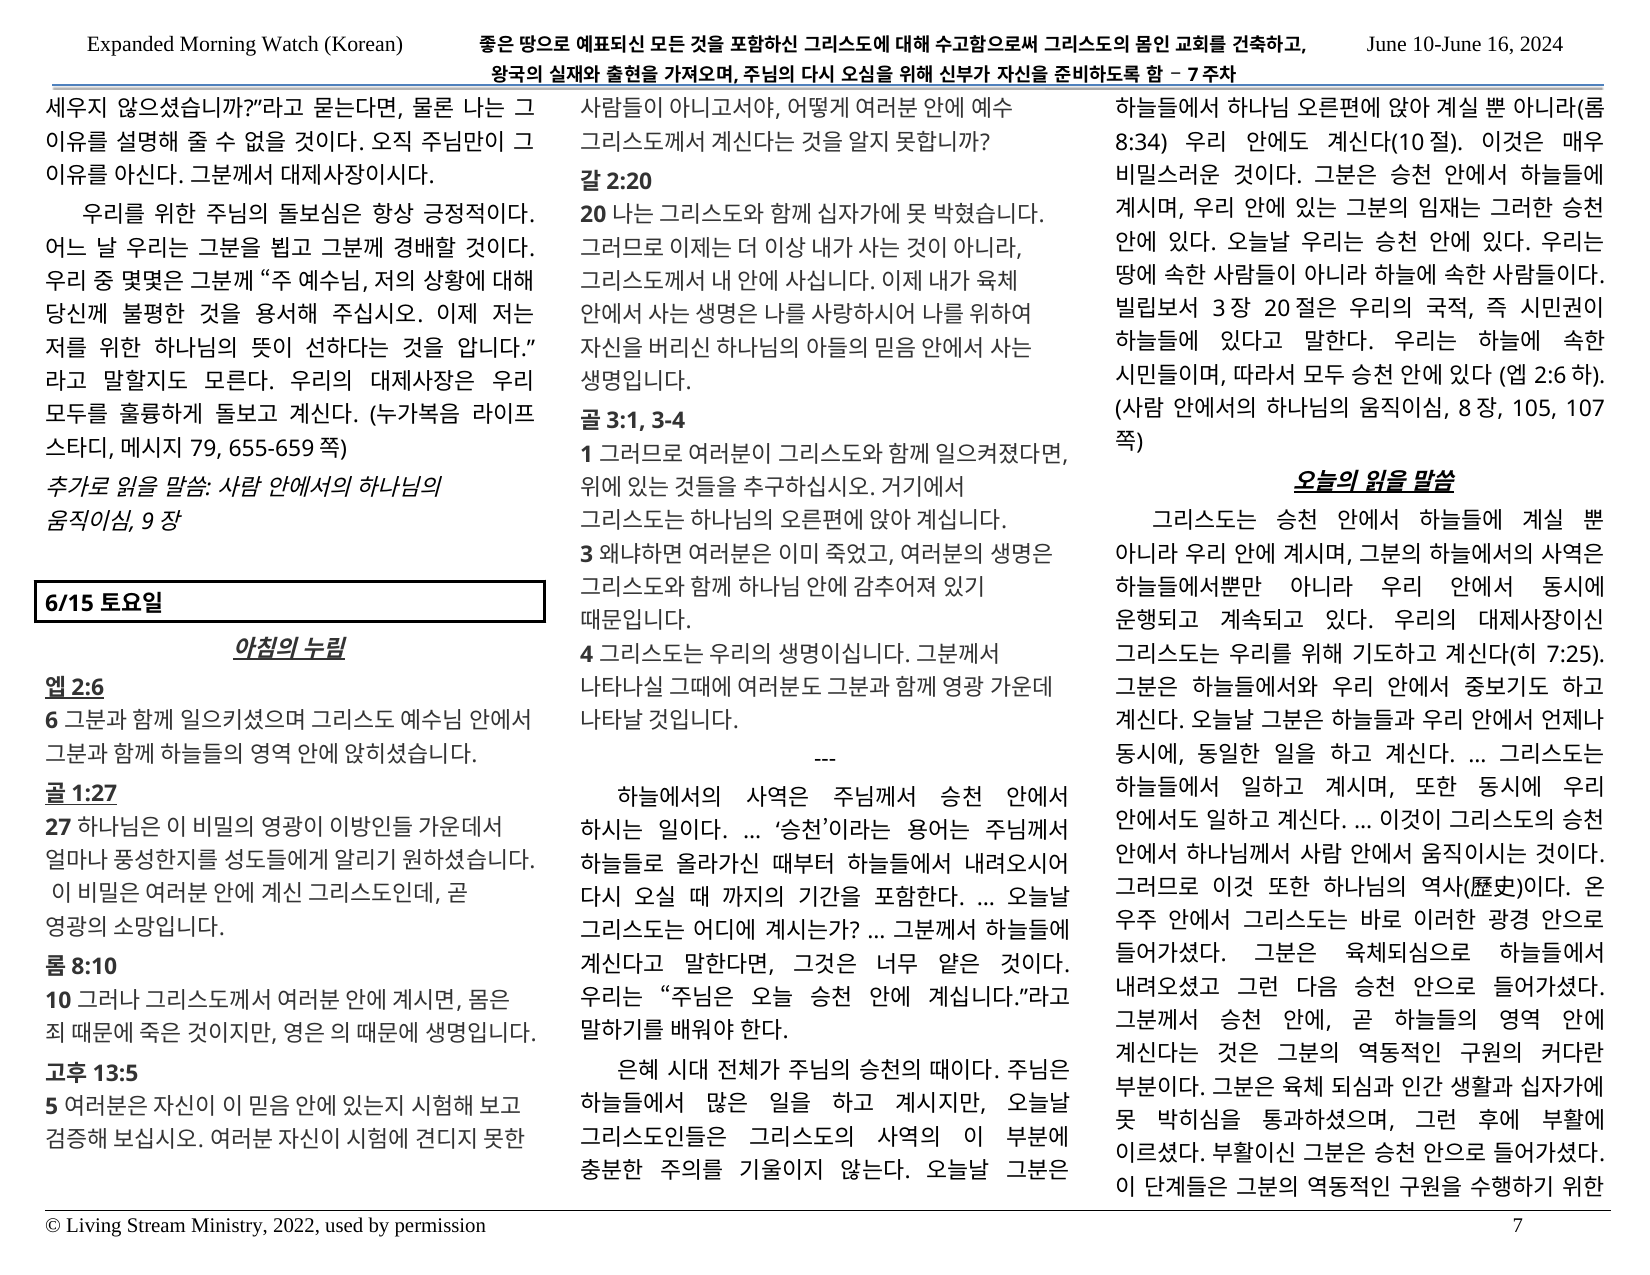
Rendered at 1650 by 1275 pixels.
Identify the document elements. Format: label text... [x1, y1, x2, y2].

list 롬 8:10 10 그러나 그리스도께서 여러분 안에 계시면, 몸은 죄 때문에 죽은 것이지만, 영은 의 때문에 생명입니다. [45, 948, 535, 1048]
text 추가로 읽을 말씀: 사람 안에서의 하나님의 움직이심, 9장 [45, 469, 535, 536]
list 고후 13:5 5 여러분은 자신이 이 믿음 안에 있는지 시험해 보고 검증해 보십시오. 여러분 자신이 시험에 견디지 못한 사람들이 아니고서야, 어떻게 여러분 안에 예수 그리스도께서 계신다는 것을 알지 못합니까? [580, 90, 1070, 157]
list 골 3:1, 3-4 1 그러므로 여러분이 그리스도와 함께 일으켜졌다면, 위에 있는 것들을 추구하십시오. 거기에서 그리스도는 하나님의 오른편에 앉아 계십니다. 3 왜냐하면 여러분은 이미 죽었고, 여러분의 생명은 그리스도와 함께 하나님 안에 감추어져 있기 때문입니다. 4 그리스도는 우리의 생명이십니다. 그분께서 나타나실 그때에 여러분도 그분과 함께 영광 가운데 나타날 것입니다. [580, 402, 1070, 735]
text 은혜 시대 전체가 주님의 승천의 때이다. 주님은 하늘들에서 많은 일을 하고 계시지만, 오늘날 그리스도인들은 그리스도의 사역의 이 부분에 충분한 주의를 기울이지 않는다. 오늘날 그분은 하늘들에서 하나님 오른편에 앉아 계실 뿐 아니라(롬 8:34) 우리 안에도 계신다(10절). 이것은 매우 비밀스러운 것이다. 그분은 승천 안에서 하늘들에 계시며, 우리 안에 있는 그분의 임재는 그러한 승천 안에 있다. 오늘날 우리는 승천 안에 있다. 우리는 땅에 속한 사람들이 아니라 하늘에 속한 사람들이다. 빌립보서 3장 20절은 우리의 국적, 즉 시민권이 하늘들에 있다고 말한다. 우리는 하늘에 속한 시민들이며, 따라서 모두 승천 안에 있다 (엡 2:6하).(사람 안에서의 하나님의 움직이심, 8장, 105, 107쪽) [580, 1052, 1070, 1185]
text --- [580, 742, 1070, 773]
text 아침의 누림 [45, 629, 535, 663]
text 오늘의 읽을 말씀 [1115, 463, 1605, 496]
text 우리를 위한 주님의 돌보심은 항상 긍정적이다. 어느 날 우리는 그분을 뵙고 그분께 경배할 것이다. 우리 중 몇몇은 그분께 “주 예수님, 저의 상황에 대해 당신께 불평한 것을 용서해 주십시오. 이제 저는 저를 위한 하나님의 뜻이 선하다는 것을 압니다.”라고 말할지도 모른다. 우리의 대제사장은 우리 모두를 훌륭하게 돌보고 계신다. (누가복음 라이프 스타디, 메시지 79, 655-659쪽) [45, 196, 535, 463]
list 엡 2:6 6 그분과 함께 일으키셨으며 그리스도 예수님 안에서 그분과 함께 하늘들의 영역 안에 앉히셨습니다. [45, 669, 535, 769]
text 6/15 토요일 [37, 583, 543, 620]
list 갈 2:20 20 나는 그리스도와 함께 십자가에 못 박혔습니다. 그러므로 이제는 더 이상 내가 사는 것이 아니라, 그리스도께서 내 안에 사십니다. 이제 내가 육체 안에서 사는 생명은 나를 사랑하시어 나를 위하여 자신을 버리신 하나님의 아들의 믿음 안에서 사는 생명입니다. [580, 163, 1070, 396]
text 은혜 시대 전체가 주님의 승천의 때이다. 주님은 하늘들에서 많은 일을 하고 계시지만, 오늘날 그리스도인들은 그리스도의 사역의 이 부분에 충분한 주의를 기울이지 않는다. 오늘날 그분은 하늘들에서 하나님 오른편에 앉아 계실 뿐 아니라(롬 8:34) 우리 안에도 계신다(10절). 이것은 매우 비밀스러운 것이다. 그분은 승천 안에서 하늘들에 계시며, 우리 안에 있는 그분의 임재는 그러한 승천 안에 있다. 오늘날 우리는 승천 안에 있다. 우리는 땅에 속한 사람들이 아니라 하늘에 속한 사람들이다. 빌립보서 3장 20절은 우리의 국적, 즉 시민권이 하늘들에 있다고 말한다. 우리는 하늘에 속한 시민들이며, 따라서 모두 승천 안에 있다 (엡 2:6하).(사람 안에서의 하나님의 움직이심, 8장, 105, 107쪽) [1115, 90, 1605, 457]
list 고후 13:5 5 여러분은 자신이 이 믿음 안에 있는지 시험해 보고 검증해 보십시오. 여러분 자신이 시험에 견디지 못한 사람들이 아니고서야, 어떻게 여러분 안에 예수 그리스도께서 계신다는 것을 알지 못합니까? [45, 1054, 535, 1154]
text 하늘에서의 사역은 주님께서 승천 안에서 하시는 일이다. … ‘승천’이라는 용어는 주님께서 하늘들로 올라가신 때부터 하늘들에서 내려오시어 다시 오실 때 까지의 기간을 포함한다. … 오늘날 그리스도는 어디에 계시는가? … 그분께서 하늘들에 계신다고 말한다면, 그것은 너무 얕은 것이다. 우리는 “주님은 오늘 승천 안에 계십니다.”라고 말하기를 배워야 한다. [580, 779, 1070, 1046]
list 골 1:27 27 하나님은 이 비밀의 영광이 이방인들 가운데서 얼마나 풍성한지를 성도들에게 알리기 원하셨습니다. 이 비밀은 여러분 안에 계신 그리스도인데, 곧 영광의 소망입니다. [45, 775, 535, 942]
